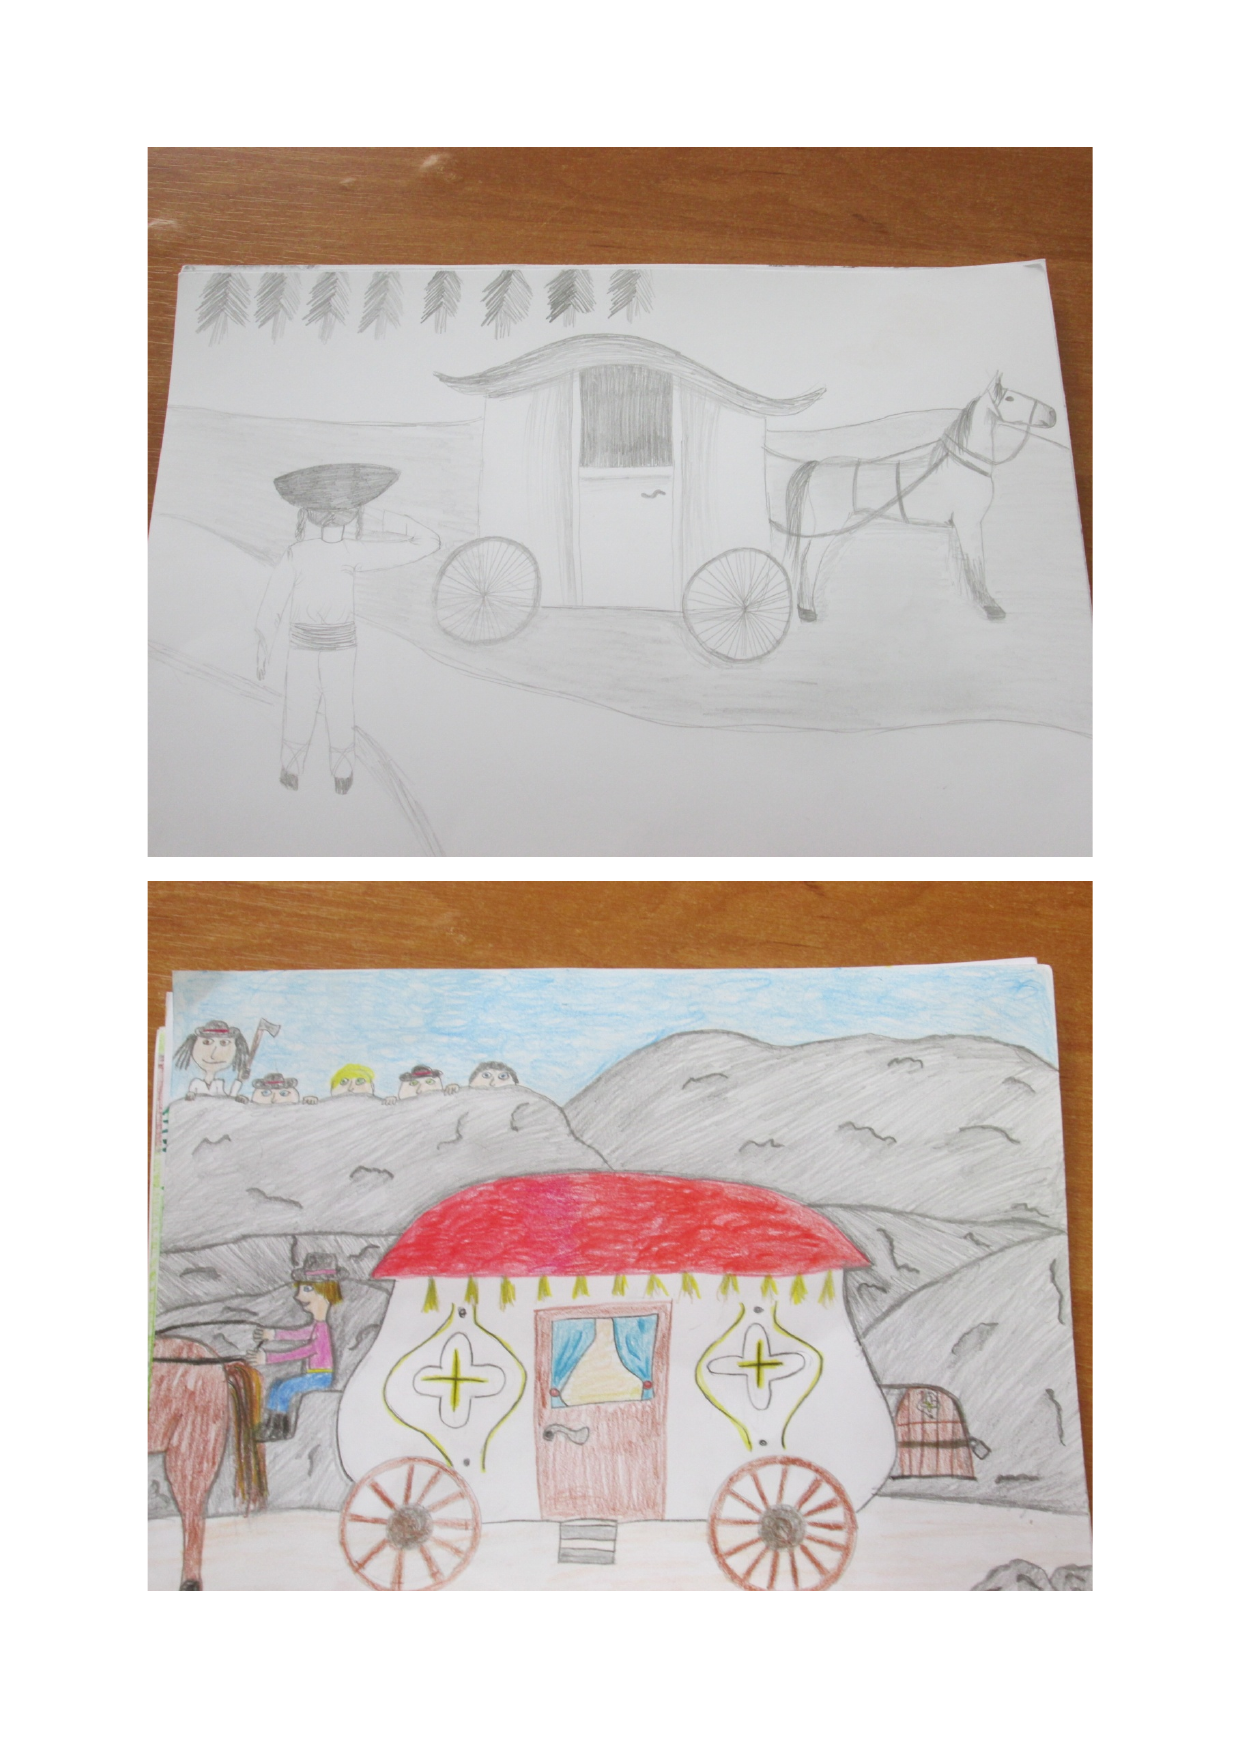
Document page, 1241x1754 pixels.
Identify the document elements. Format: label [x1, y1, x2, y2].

picture [147, 881, 1093, 1591]
picture [147, 147, 1093, 857]
